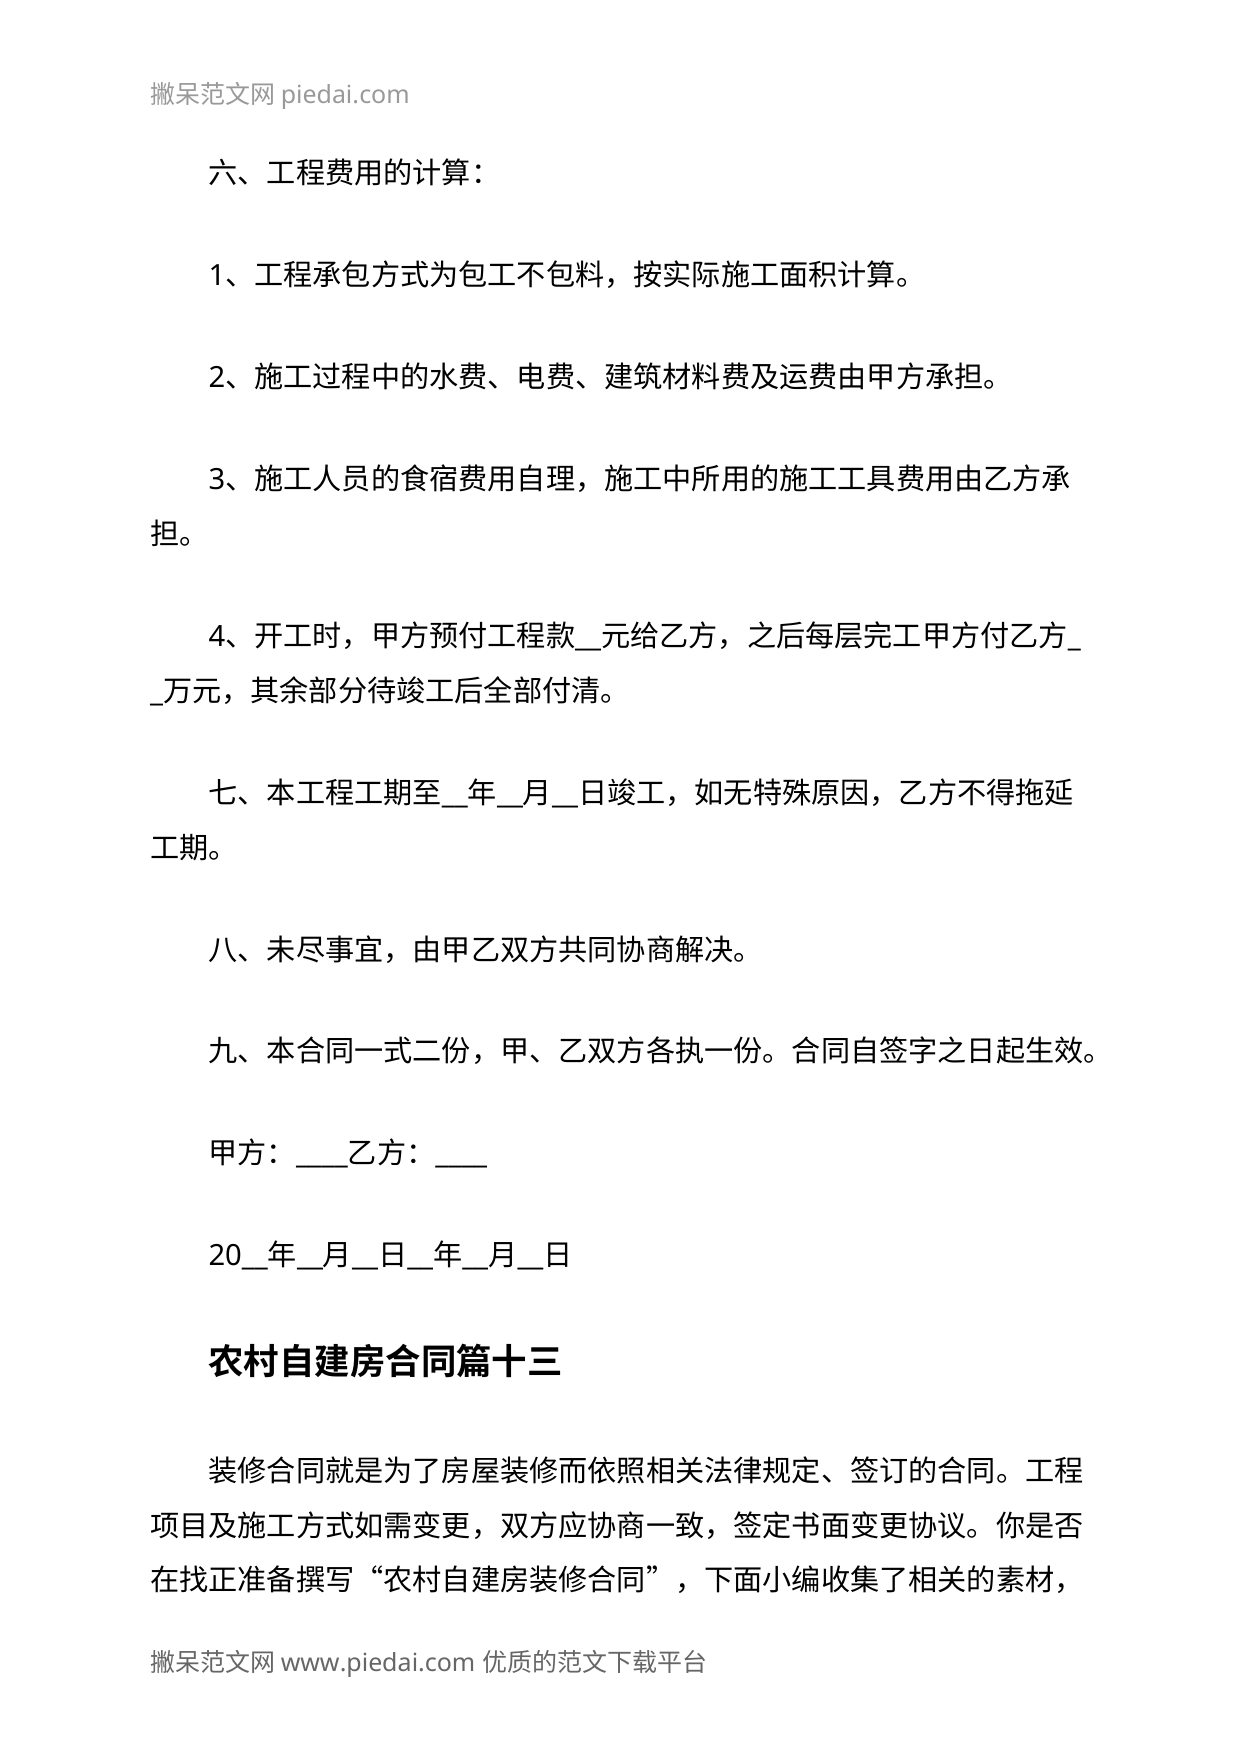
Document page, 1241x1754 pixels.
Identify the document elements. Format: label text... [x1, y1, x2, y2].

text 3、施工人员的食宿费用自理，施工中所用的施工工具费用由乙方承担。 [150, 456, 1090, 553]
text 农村自建房合同篇十三 [150, 1334, 1090, 1385]
text 4、开工时，甲方预付工程款__元给乙方，之后每层完工甲方付乙方__万元，其余部分待竣工后全部付清。 [150, 612, 1090, 710]
text 八、未尽事宜，由甲乙双方共同协商解决。 [150, 926, 1090, 968]
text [150, 1447, 1090, 1599]
text 七、本工程工期至__年__月__日竣工，如无特殊原因，乙方不得拖延工期。 [150, 769, 1090, 867]
text 九、本合同一式二份，甲、乙双方各执一份。合同自签字之日起生效。 [150, 1028, 1090, 1070]
text 甲方：____乙方：____ [150, 1130, 1090, 1172]
text 1、工程承包方式为包工不包料，按实际施工面积计算。 [150, 252, 1090, 294]
text 六、工程费用的计算： [150, 150, 1090, 192]
text 20__年__月__日__年__月__日 [150, 1232, 1090, 1274]
text 2、施工过程中的水费、电费、建筑材料费及运费由甲方承担。 [150, 354, 1090, 396]
